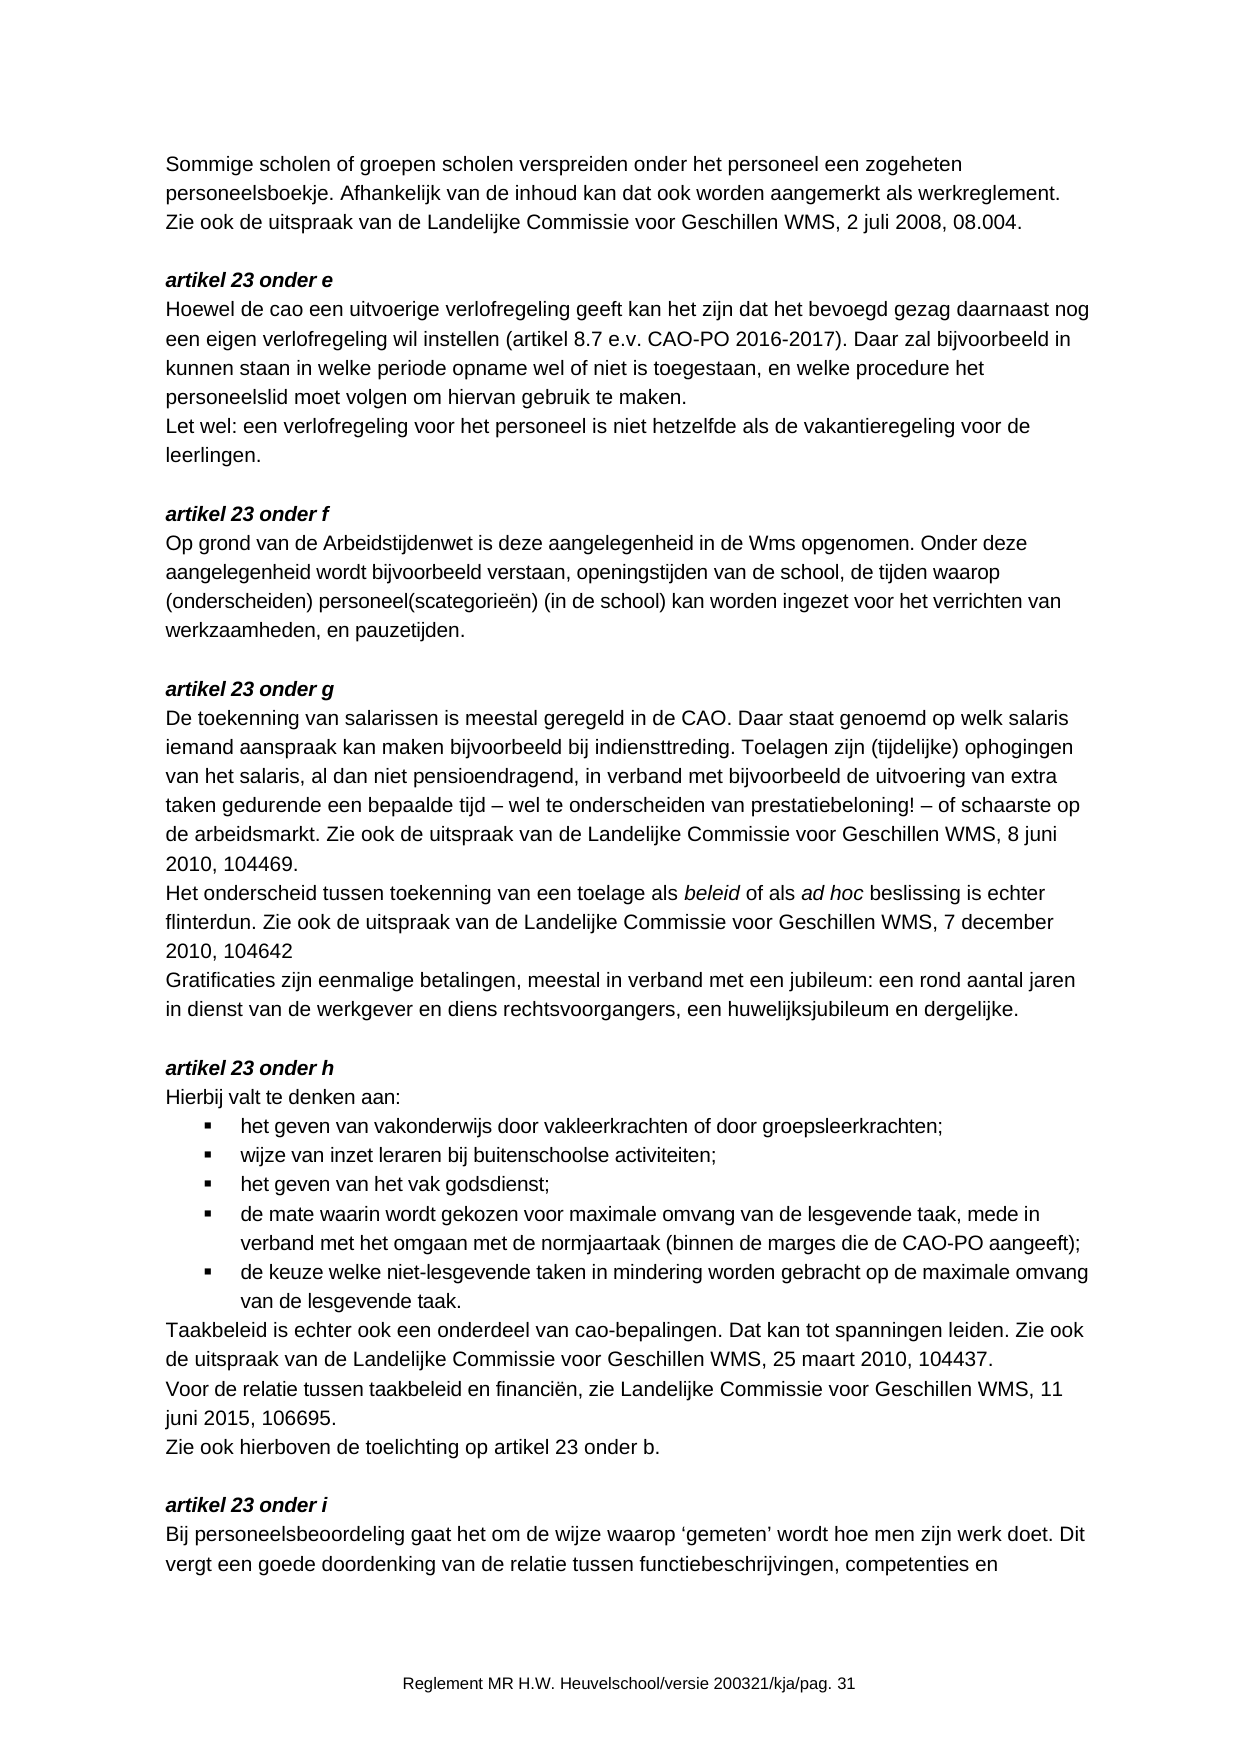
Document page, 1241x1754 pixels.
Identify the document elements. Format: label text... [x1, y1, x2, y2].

text De toekenning van salarissen is meestal geregeld in de CAO. Daar staat genoemd op welk salaris iemand aanspraak kan maken bijvoorbeeld bij indiensttreding. Toelagen zijn (tijdelijke) ophogingen van het salaris, al dan niet pensioendragend, in verband met bijvoorbeeld de uitvoering van extra taken gedurende een bepaalde tijd – wel te onderscheiden van prestatiebeloning! – of schaarste op de arbeidsmarkt. Zie ook de uitspraak van de Landelijke Commissie voor Geschillen WMS, 8 juni 2010, 104469. [165, 702, 1092, 877]
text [165, 1518, 1092, 1577]
text Het onderscheid tussen toekenning van een toelage als beleid of als ad hoc beslissing is echter flinterdun. Zie ook de uitspraak van de Landelijke Commissie voor Geschillen WMS, 7 december 2010, 104642 [165, 877, 1092, 964]
list het geven van het vak godsdienst; [203, 1168, 1092, 1198]
text Voor de relatie tussen taakbeleid en financiën, zie Landelijke Commissie voor Geschillen WMS, 11 juni 2015, 106695. [165, 1373, 1092, 1431]
text artikel 23 onder g [165, 673, 1092, 702]
list de keuze welke niet-lesgevende taken in mindering worden gebracht op de maximale omvang van de lesgevende taak. [203, 1256, 1092, 1314]
text Op grond van de Arbeidstijdenwet is deze aangelegenheid in de Wms opgenomen. Onder deze aangelegenheid wordt bijvoorbeeld verstaan, openingstijden van de school, de tijden waarop (onderscheiden) personeel(scategorieën) (in de school) kan worden ingezet voor het verrichten van werkzaamheden, en pauzetijden. [165, 527, 1092, 643]
text Sommige scholen of groepen scholen verspreiden onder het personeel een zogeheten personeelsboekje. Afhankelijk van de inhoud kan dat ook worden aangemerkt als werkreglement. Zie ook de uitspraak van de Landelijke Commissie voor Geschillen WMS, 2 juli 2008, 08.004. [165, 148, 1092, 235]
list wijze van inzet leraren bij buitenschoolse activiteiten; [203, 1139, 1092, 1168]
text artikel 23 onder f [165, 498, 1092, 527]
text Taakbeleid is echter ook een onderdeel van cao-bepalingen. Dat kan tot spanningen leiden. Zie ook de uitspraak van de Landelijke Commissie voor Geschillen WMS, 25 maart 2010, 104437. [165, 1314, 1092, 1373]
text artikel 23 onder i [165, 1489, 1092, 1518]
text Hierbij valt te denken aan: [165, 1081, 1092, 1110]
list het geven van vakonderwijs door vakleerkrachten of door groepsleerkrachten; [203, 1110, 1092, 1139]
text Hoewel de cao een uitvoerige verlofregeling geeft kan het zijn dat het bevoegd gezag daarnaast nog een eigen verlofregeling wil instellen (artikel 8.7 e.v. CAO-PO 2016-2017). Daar zal bijvoorbeeld in kunnen staan in welke periode opname wel of niet is toegestaan, en welke procedure het personeelslid moet volgen om hiervan gebruik te maken. [165, 293, 1092, 410]
text Gratificaties zijn eenmalige betalingen, meestal in verband met een jubileum: een rond aantal jaren in dienst van de werkgever en diens rechtsvoorgangers, een huwelijksjubileum en dergelijke. [165, 964, 1092, 1023]
text Let wel: een verlofregeling voor het personeel is niet hetzelfde als de vakantieregeling voor de leerlingen. [165, 410, 1092, 468]
text Zie ook hierboven de toelichting op artikel 23 onder b. [165, 1431, 1092, 1460]
text artikel 23 onder h [165, 1052, 1092, 1081]
text artikel 23 onder e [165, 264, 1092, 293]
list de mate waarin wordt gekozen voor maximale omvang van de lesgevende taak, mede in verband met het omgaan met de normjaartaak (binnen de marges die de CAO-PO aangeeft); [203, 1198, 1092, 1256]
